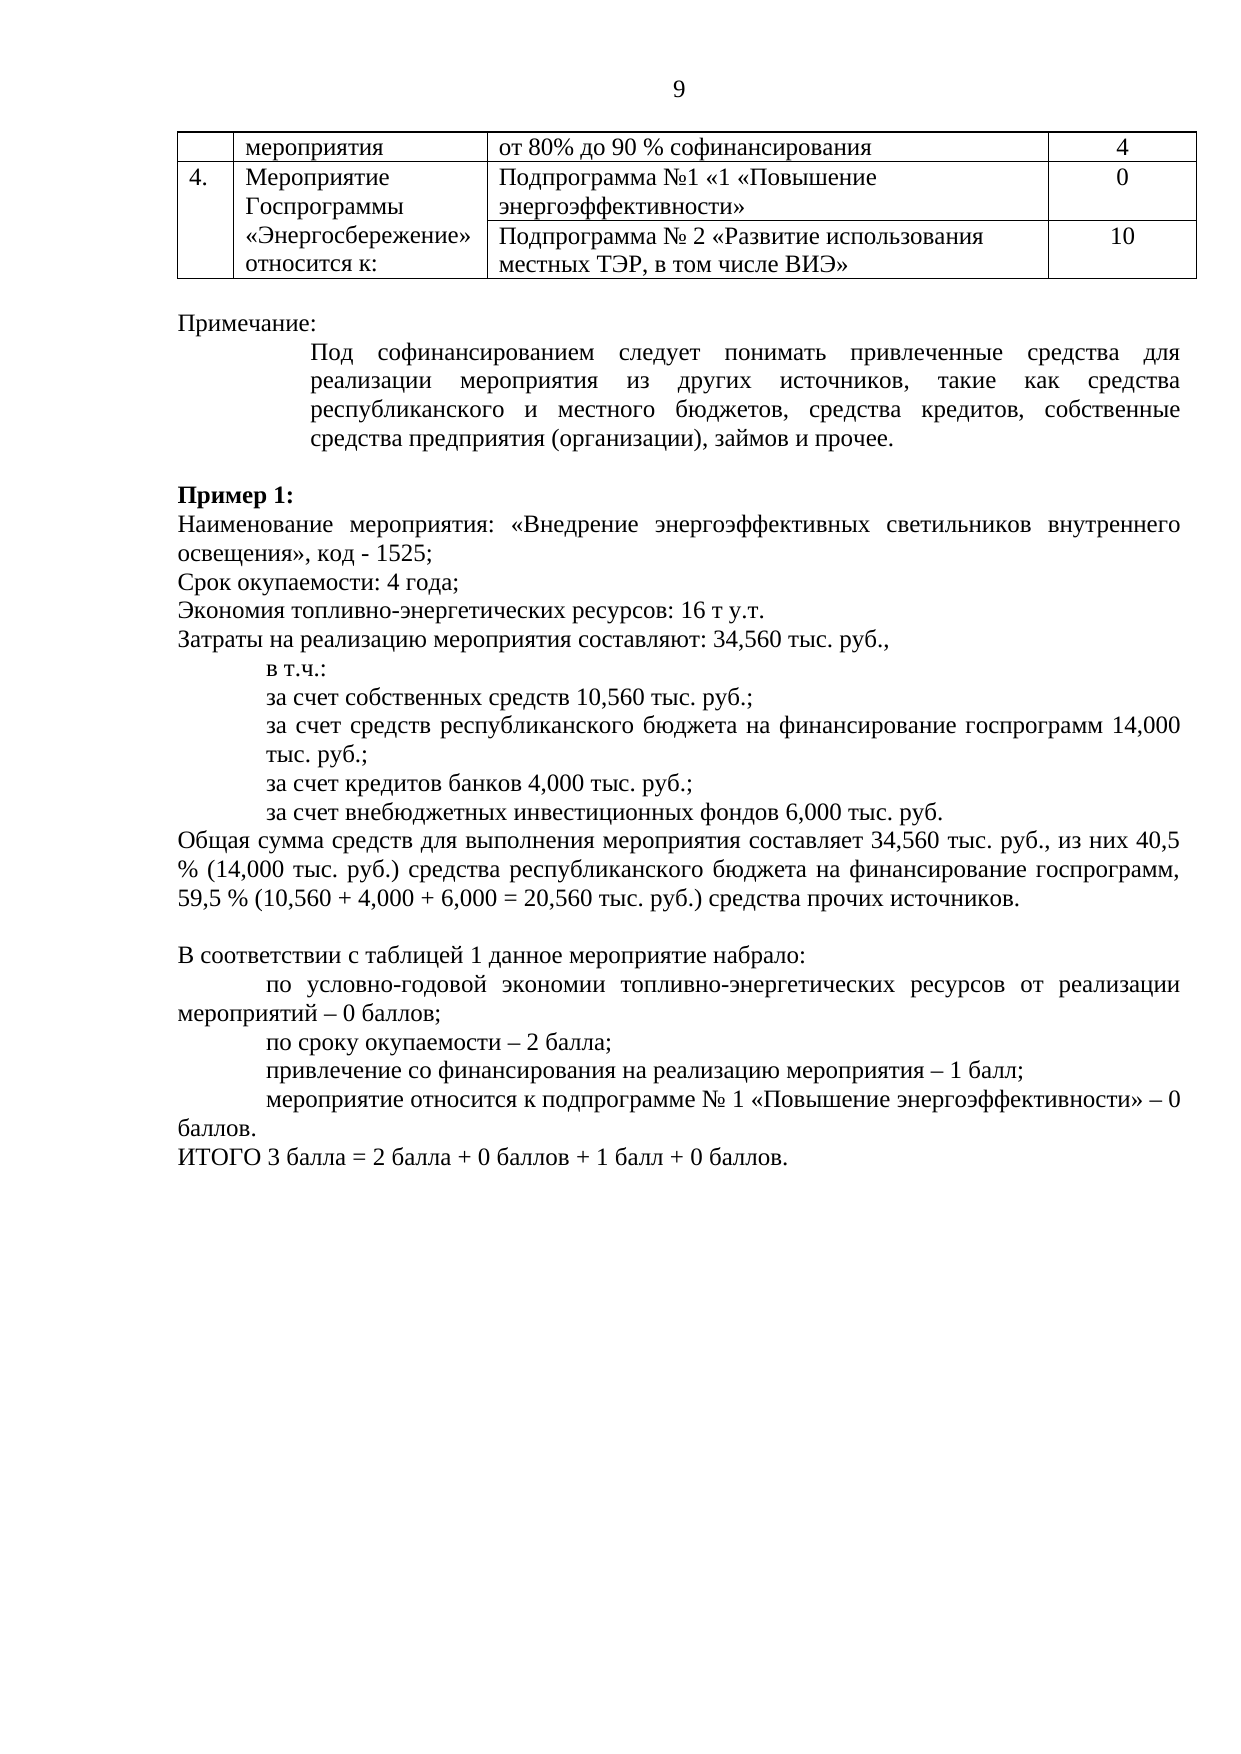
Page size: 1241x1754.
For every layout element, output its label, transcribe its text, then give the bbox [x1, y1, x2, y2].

table_cell 4. [178, 162, 233, 278]
text за счет средств республиканского бюджета на финансирование госпрограмм 14,000 тыс. руб.; [266, 711, 1181, 768]
table_cell Подпрограмма №1 «1 «Повышение энергоэффективности» [488, 162, 1048, 220]
text привлечение со финансирования на реализацию мероприятия – 1 балл; [177, 1056, 1181, 1084]
text по условно-годовой экономии топливно-энергетических ресурсов от реализации мероприятий – 0 баллов; [177, 969, 1181, 1027]
text за счет кредитов банков 4,000 тыс. руб.; [266, 768, 1181, 797]
text за счет внебюджетных инвестиционных фондов 6,000 тыс. руб. [266, 797, 1181, 826]
text мероприятие относится к подпрограмме № 1 «Повышение энергоэффективности» – 0 баллов. [177, 1084, 1181, 1142]
text Примечание: [177, 308, 1181, 337]
table_cell 10 [1049, 221, 1196, 278]
text Общая сумма средств для выполнения мероприятия составляет 34,560 тыс. руб., из них 40,5 % (14,000 тыс. руб.) средства республиканского бюджета на финансирование госпрограмм, 59,5 % (10,560 + 4,000 + 6,000 = 20,560 тыс. руб.) средства прочих источников. [177, 826, 1181, 912]
table_cell Подпрограмма № 2 «Развитие использования местных ТЭР, в том числе ВИЭ» [488, 221, 1048, 278]
text по сроку окупаемости – 2 балла; [177, 1027, 1181, 1056]
text Под софинансированием следует понимать привлеченные средства для реализации мероприятия из других источников, такие как средства республиканского и местного бюджетов, средства кредитов, собственные средства предприятия (организации), займов и прочее. [310, 337, 1181, 452]
text В соответствии с таблицей 1 данное мероприятие набрало: [177, 941, 1181, 969]
table_cell Мероприятие Госпрограммы «Энергосбережение» относится к: [234, 162, 487, 278]
table_cell от 80% до 90 % софинансирования [488, 133, 1048, 161]
table_cell 0 [1049, 162, 1196, 220]
text Экономия топливно-энергетических ресурсов: 16 т у.т. [177, 596, 1181, 624]
text Затраты на реализацию мероприятия составляют: 34,560 тыс. руб., [177, 624, 1181, 653]
text Пример 1: [177, 481, 1181, 509]
text ИТОГО 3 балла = 2 балла + 0 баллов + 1 балл + 0 баллов. [177, 1142, 1181, 1171]
text Срок окупаемости: 4 года; [177, 567, 1181, 596]
text в т.ч.: [266, 653, 1181, 682]
text Наименование мероприятия: «Внедрение энергоэффективных светильников внутреннего освещения», код - 1525; [177, 509, 1181, 567]
text за счет собственных средств 10,560 тыс. руб.; [266, 682, 1181, 711]
table_cell 4 [1049, 133, 1196, 161]
